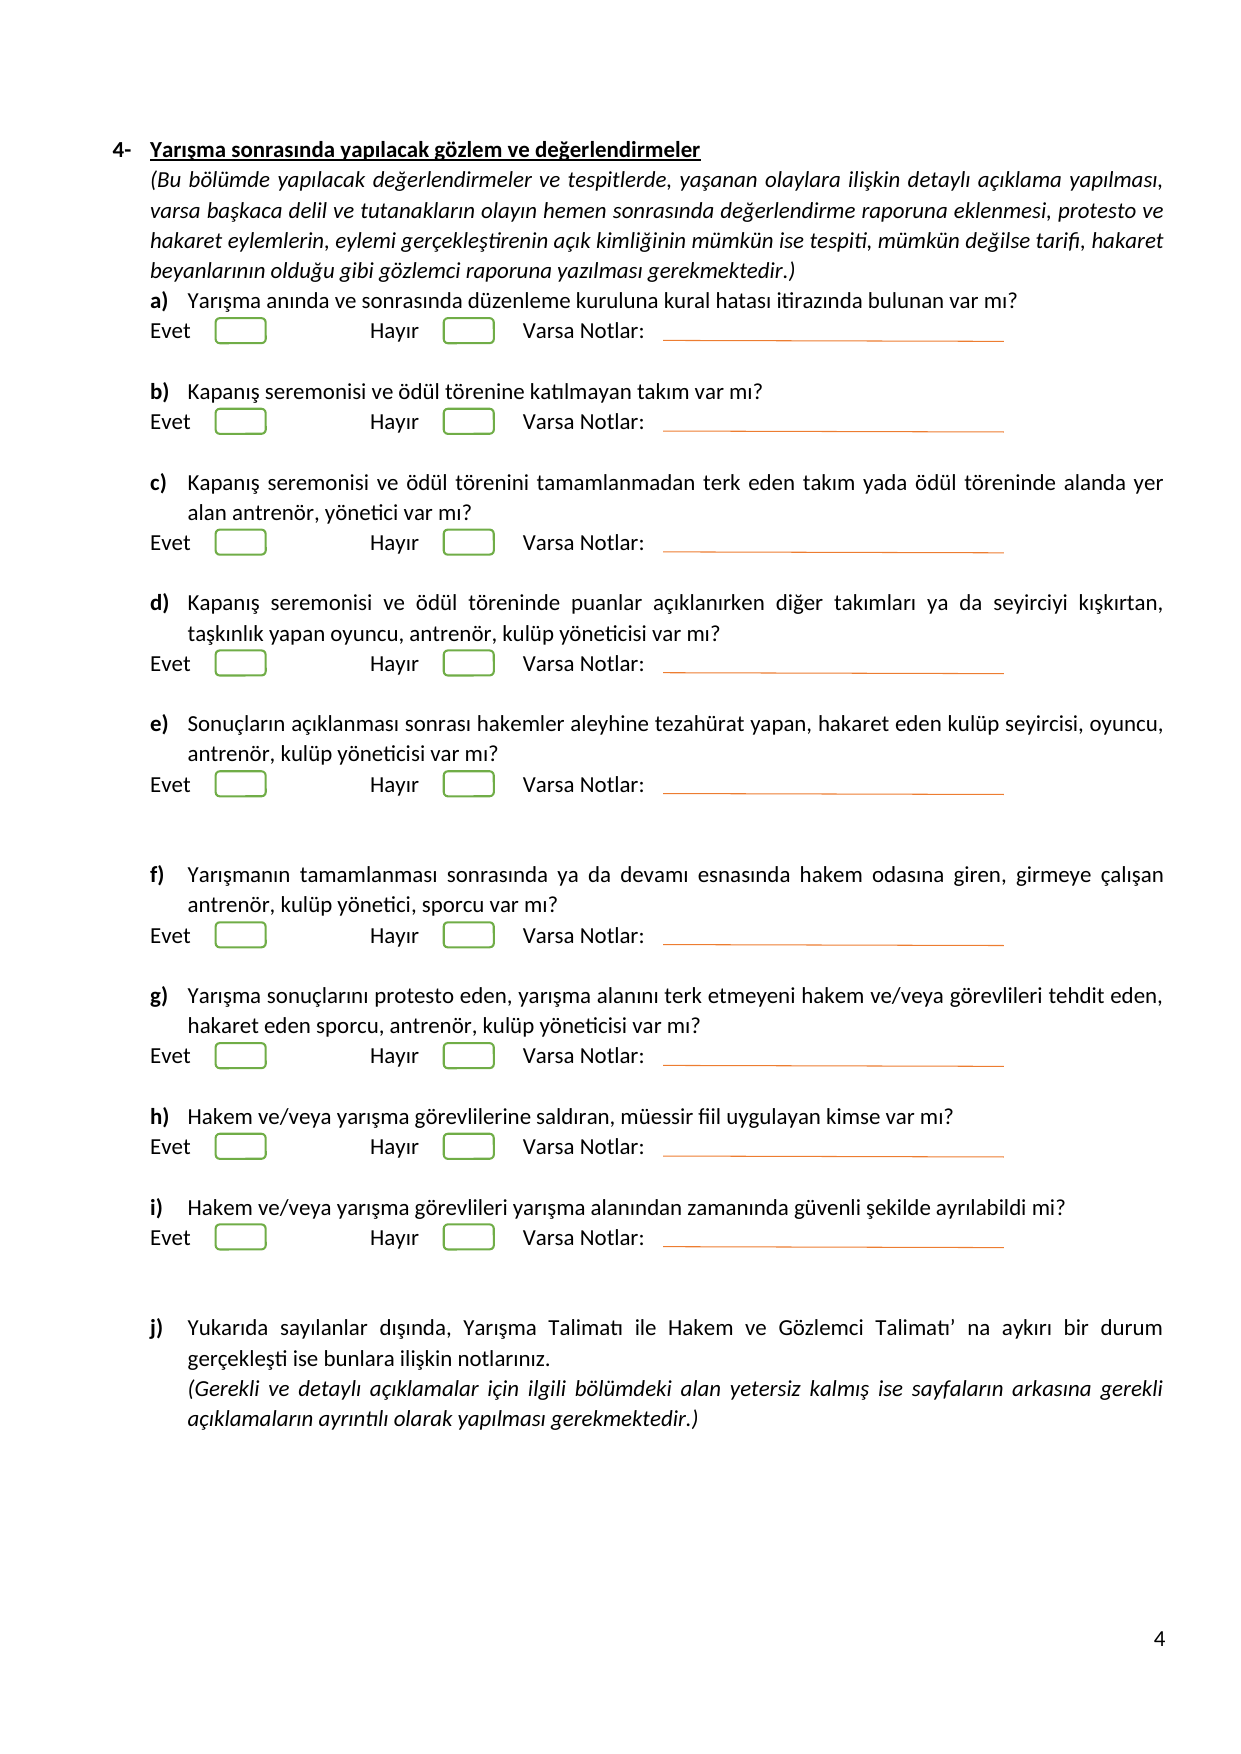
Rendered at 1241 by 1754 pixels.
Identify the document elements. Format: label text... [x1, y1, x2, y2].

list Sonuçların açıklanması sonrası hakemler aleyhine tezahürat yapan, hakaret eden kulüp seyircisi, oyuncu, antrenör, kulüp yöneticisi var mı? [150, 709, 1165, 768]
text Evet Hayır Varsa Notlar: [263, 770, 446, 798]
text Evet Hayır Varsa Notlar: [150, 649, 217, 677]
list (Bu bölümde yapılacak değerlendirmeler ve tespitlerde, yaşanan olaylara ilişkin detaylı açıklama yapılması, varsa başkaca delil ve tutanakların olayın hemen sonrasında değerlendirme raporuna eklenmesi, protesto ve hakaret eylemlerin, eylemi gerçekleştirenin açık kimliğinin mümkün ise tespiti, mümkün değilse tarifi, hakaret beyanlarının olduğu gibi gözlemci raporuna yazılması gerekmektedir.) [150, 166, 1165, 284]
list Yarışma anında ve sonrasında düzenleme kuruluna kural hatası itirazında bulunan var mı? [150, 286, 1165, 314]
text Evet Hayır Varsa Notlar: [264, 921, 446, 949]
text Evet Hayır Varsa Notlar: [150, 1042, 218, 1070]
text Evet Hayır Varsa Notlar: [150, 407, 218, 435]
list Yukarıda sayılanlar dışında, Yarışma Talimatı ile Hakem ve Gözlemci Talimatı’ na aykırı bir durum gerçekleşti ise bunlara ilişkin notlarınız. [150, 1313, 1165, 1372]
text Evet Hayır Varsa Notlar: [150, 1223, 217, 1251]
text Evet Hayır Varsa Notlar: [263, 317, 446, 345]
text Evet Hayır Varsa Notlar: [492, 649, 1165, 677]
text Evet Hayır Varsa Notlar: [150, 317, 218, 345]
list Hakem ve/veya yarışma görevlilerine saldıran, müessir fiil uygulayan kimse var mı? [150, 1102, 1165, 1130]
text Evet Hayır Varsa Notlar: [150, 1132, 218, 1160]
text Evet Hayır Varsa Notlar: [491, 407, 1165, 435]
text Evet Hayır Varsa Notlar: [263, 407, 446, 435]
text Evet Hayır Varsa Notlar: [491, 1132, 1165, 1160]
list Hakem ve/veya yarışma görevlileri yarışma alanından zamanında güvenli şekilde ayrılabildi mi? [150, 1193, 1165, 1221]
text Evet Hayır Varsa Notlar: [150, 770, 218, 798]
text Evet Hayır Varsa Notlar: [491, 770, 1165, 798]
text Evet Hayır Varsa Notlar: [263, 1132, 446, 1160]
list Kapanış seremonisi ve ödül törenine katılmayan takım var mı? [150, 377, 1165, 405]
text Evet Hayır Varsa Notlar: [264, 1223, 445, 1251]
list Yarışmanın tamamlanması sonrasında ya da devamı esnasında hakem odasına giren, girmeye çalışan antrenör, kulüp yönetici, sporcu var mı? [150, 860, 1165, 919]
text Evet Hayır Varsa Notlar: [150, 921, 217, 949]
list (Gerekli ve detaylı açıklamalar için ilgili bölümdeki alan yetersiz kalmış ise sayfaların arkasına gerekli açıklamaların ayrıntılı olarak yapılması gerekmektedir.) [187, 1374, 1165, 1432]
list Yarışma sonuçlarını protesto eden, yarışma alanını terk etmeyeni hakem ve/veya görevlileri tehdit eden, hakaret eden sporcu, antrenör, kulüp yöneticisi var mı? [150, 981, 1165, 1039]
text Evet Hayır Varsa Notlar: [264, 528, 445, 556]
list Yarışma sonrasında yapılacak gözlem ve değerlendirmeler [112, 135, 1165, 163]
text Evet Hayır Varsa Notlar: [491, 1042, 1165, 1070]
list Kapanış seremonisi ve ödül törenini tamamlanmadan terk eden takım yada ödül töreninde alanda yer alan antrenör, yönetici var mı? [150, 468, 1165, 526]
text Evet Hayır Varsa Notlar: [150, 528, 217, 556]
list Kapanış seremonisi ve ödül töreninde puanlar açıklanırken diğer takımları ya da seyirciyi kışkırtan, taşkınlık yapan oyuncu, antrenör, kulüp yöneticisi var mı? [150, 588, 1165, 647]
text Evet Hayır Varsa Notlar: [264, 649, 445, 677]
text Evet Hayır Varsa Notlar: [263, 1042, 446, 1070]
text Evet Hayır Varsa Notlar: [492, 528, 1165, 556]
text Evet Hayır Varsa Notlar: [491, 317, 1165, 345]
text Evet Hayır Varsa Notlar: [492, 921, 1165, 949]
text Evet Hayır Varsa Notlar: [492, 1223, 1165, 1251]
